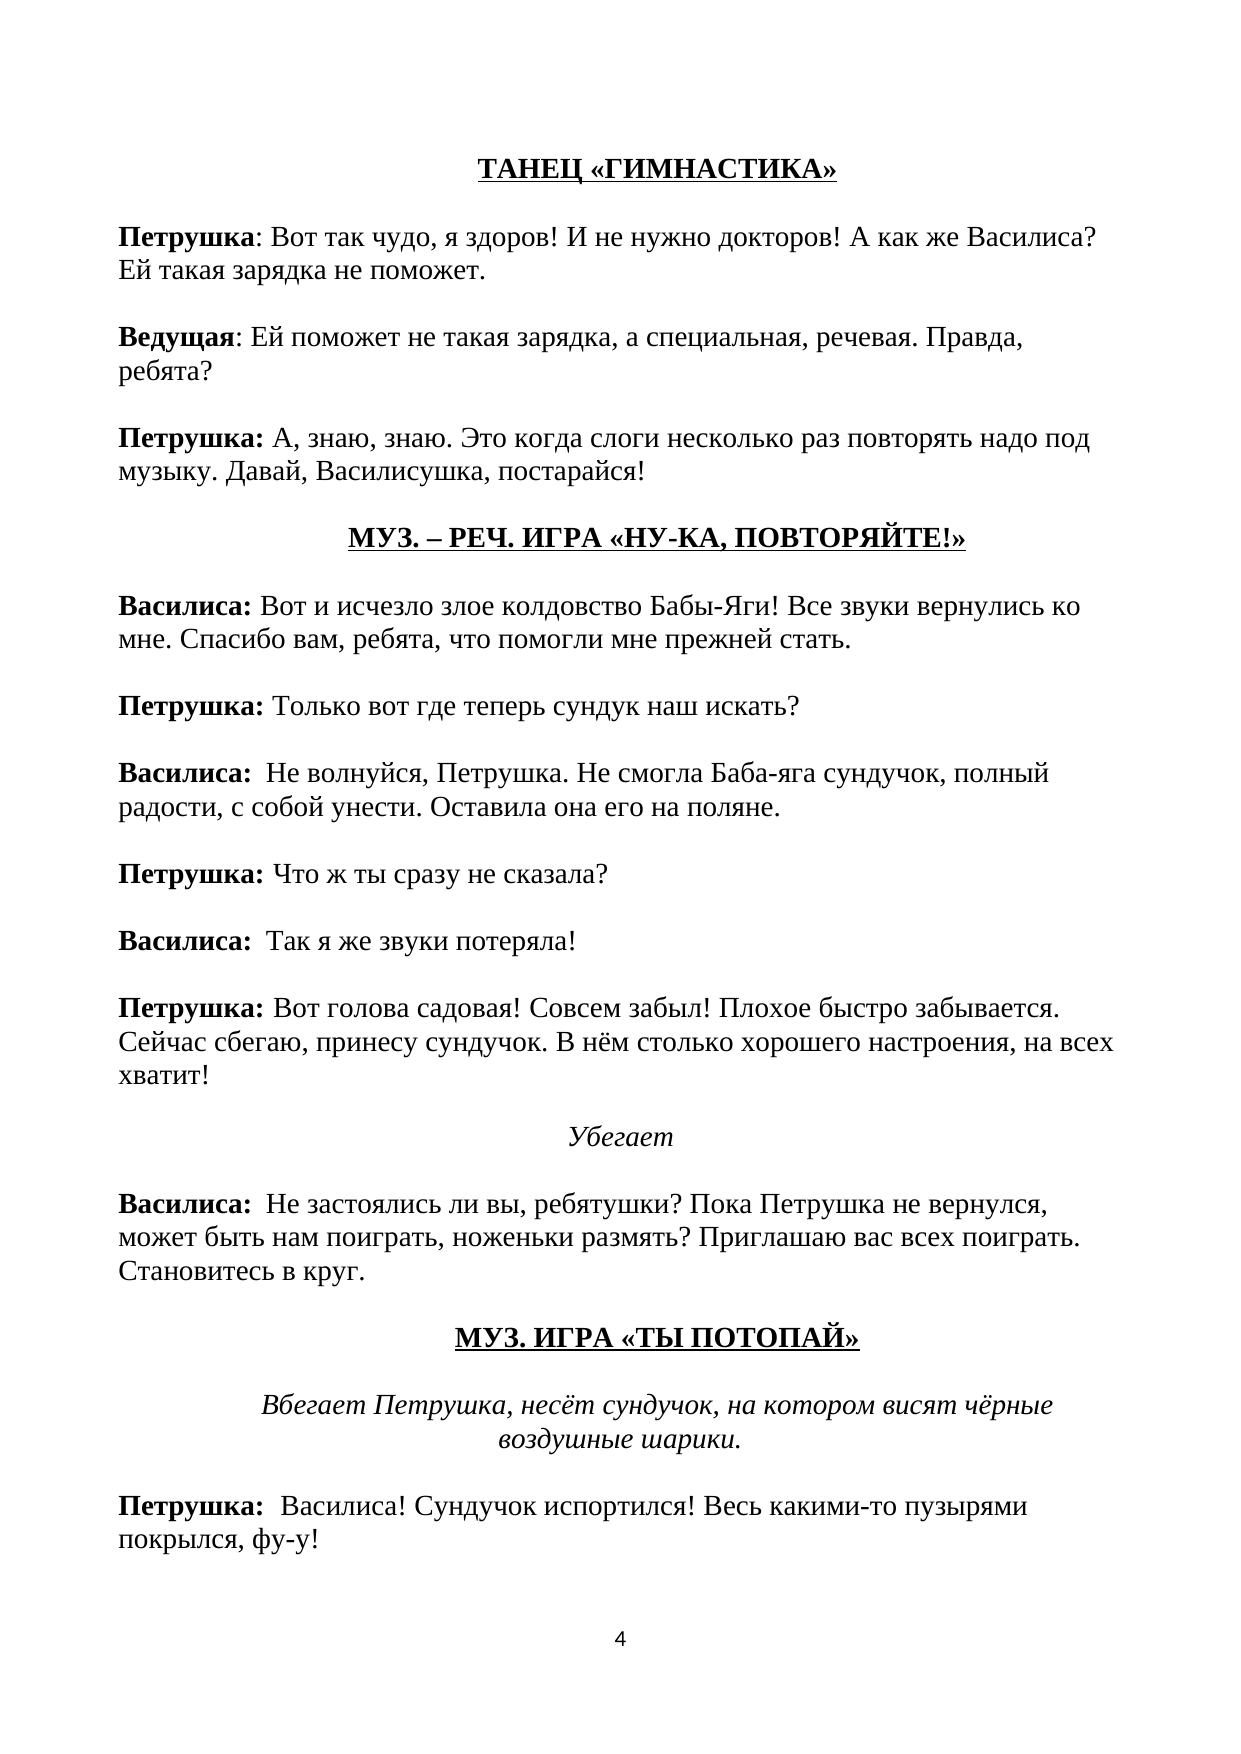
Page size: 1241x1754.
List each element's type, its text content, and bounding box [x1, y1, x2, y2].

text ТАНЕЦ «ГИМНАСТИКА» [118, 152, 1122, 185]
text Вбегает Петрушка, несёт сундучок, на котором висят чёрные воздушные шарики. [118, 1387, 1122, 1454]
text Василиса: Не застоялись ли вы, ребятушки? Пока Петрушка не вернулся, может быть нам поиграть, ноженьки размять? Приглашаю вас всех поиграть. Становитесь в круг. [118, 1186, 1122, 1287]
text Василиса: Вот и исчезло злое колдовство Бабы-Яги! Все звуки вернулись ко мне. Спасибо вам, ребята, что помогли мне прежней стать. [118, 588, 1122, 655]
text Петрушка: Что ж ты сразу не сказала? [118, 856, 1122, 889]
text Петрушка: Василиса! Сундучок испортился! Весь какими-то пузырями покрылся, фу-у! [118, 1488, 1122, 1555]
text МУЗ. – РЕЧ. ИГРА «НУ-КА, ПОВТОРЯЙТЕ!» [118, 521, 1122, 554]
text Ведущая: Ей поможет не такая зарядка, а специальная, речевая. Правда, ребята? [118, 319, 1122, 386]
text МУЗ. ИГРА «ТЫ ПОТОПАЙ» [118, 1320, 1122, 1354]
text Петрушка: А, знаю, знаю. Это когда слоги несколько раз повторять надо под музыку. Давай, Василисушка, постарайся! [118, 420, 1122, 487]
text Убегает [118, 1119, 1122, 1152]
text Петрушка: Вот так чудо, я здоров! И не нужно докторов! А как же Василиса? Ей такая зарядка не поможет. [118, 219, 1122, 286]
text Василиса: Так я же звуки потеряла! [118, 923, 1122, 957]
text Петрушка: Только вот где теперь сундук наш искать? [118, 688, 1122, 722]
text Василиса: Не волнуйся, Петрушка. Не смогла Баба-яга сундучок, полный радости, с собой унести. Оставила она его на поляне. [118, 755, 1122, 822]
text Петрушка: Вот голова садовая! Совсем забыл! Плохое быстро забывается. Сейчас сбегаю, принесу сундучок. В нём столько хорошего настроения, на всех хватит! [118, 990, 1122, 1091]
